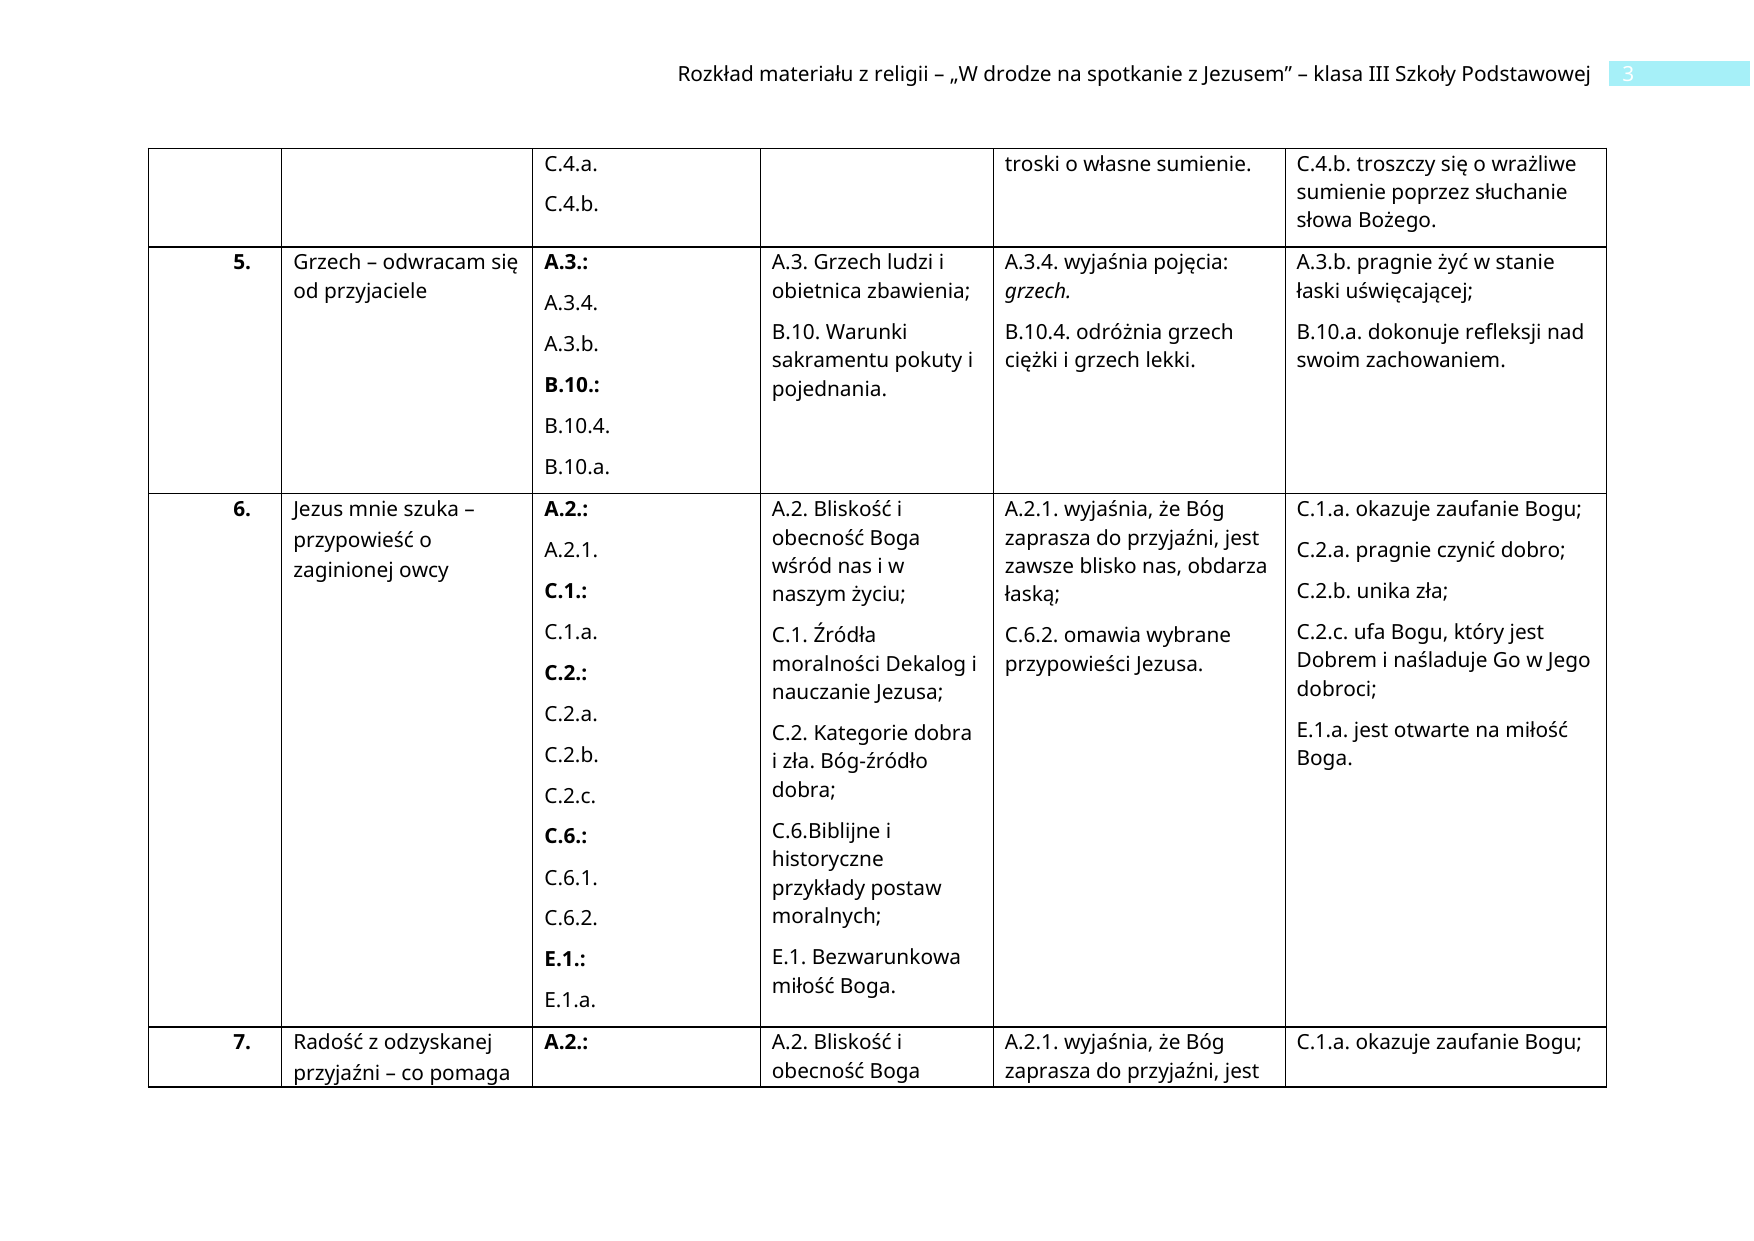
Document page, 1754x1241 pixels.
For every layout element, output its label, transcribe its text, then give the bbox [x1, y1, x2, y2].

table_cell [149, 248, 281, 493]
table_cell A.3.4. wyjaśnia pojęcia: grzech. B.10.4. odróżnia grzech ciężki i grzech lekki. [994, 248, 1285, 493]
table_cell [761, 149, 993, 246]
table_cell [149, 149, 281, 246]
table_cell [1286, 149, 1606, 246]
table_cell Jezus mnie szuka – przypowieść o zaginionej owcy [282, 494, 532, 1026]
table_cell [1286, 1028, 1606, 1086]
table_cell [282, 1028, 532, 1086]
table_cell A.3. Grzech ludzi i obietnica zbawienia; B.10. Warunki sakramentu pokuty i pojednania. [761, 248, 993, 493]
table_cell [994, 1028, 1285, 1086]
table_cell [149, 494, 281, 1026]
table_cell A.2.1. wyjaśnia, że Bóg zaprasza do przyjaźni, jest zawsze blisko nas, obdarza łaską; C.6.2. omawia wybrane przypowieści Jezusa. [994, 494, 1285, 1026]
table_cell [149, 1028, 281, 1086]
table_cell A.3.: A.3.4. A.3.b. B.10.: B.10.4. B.10.a. [533, 248, 760, 493]
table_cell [533, 1028, 760, 1086]
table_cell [761, 1028, 993, 1086]
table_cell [994, 149, 1285, 246]
table_cell A.2.: A.2.1. C.1.: C.1.a. C.2.: C.2.a. C.2.b. C.2.c. C.6.: C.6.1. C.6.2. E.1.: E.1.a. [533, 494, 760, 1026]
table_cell Grzech – odwracam się od przyjaciele [282, 248, 532, 493]
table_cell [282, 149, 532, 246]
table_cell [533, 149, 760, 246]
table_cell A.3.b. pragnie żyć w stanie łaski uświęcającej; B.10.a. dokonuje refleksji nad swoim zachowaniem. [1286, 248, 1606, 493]
